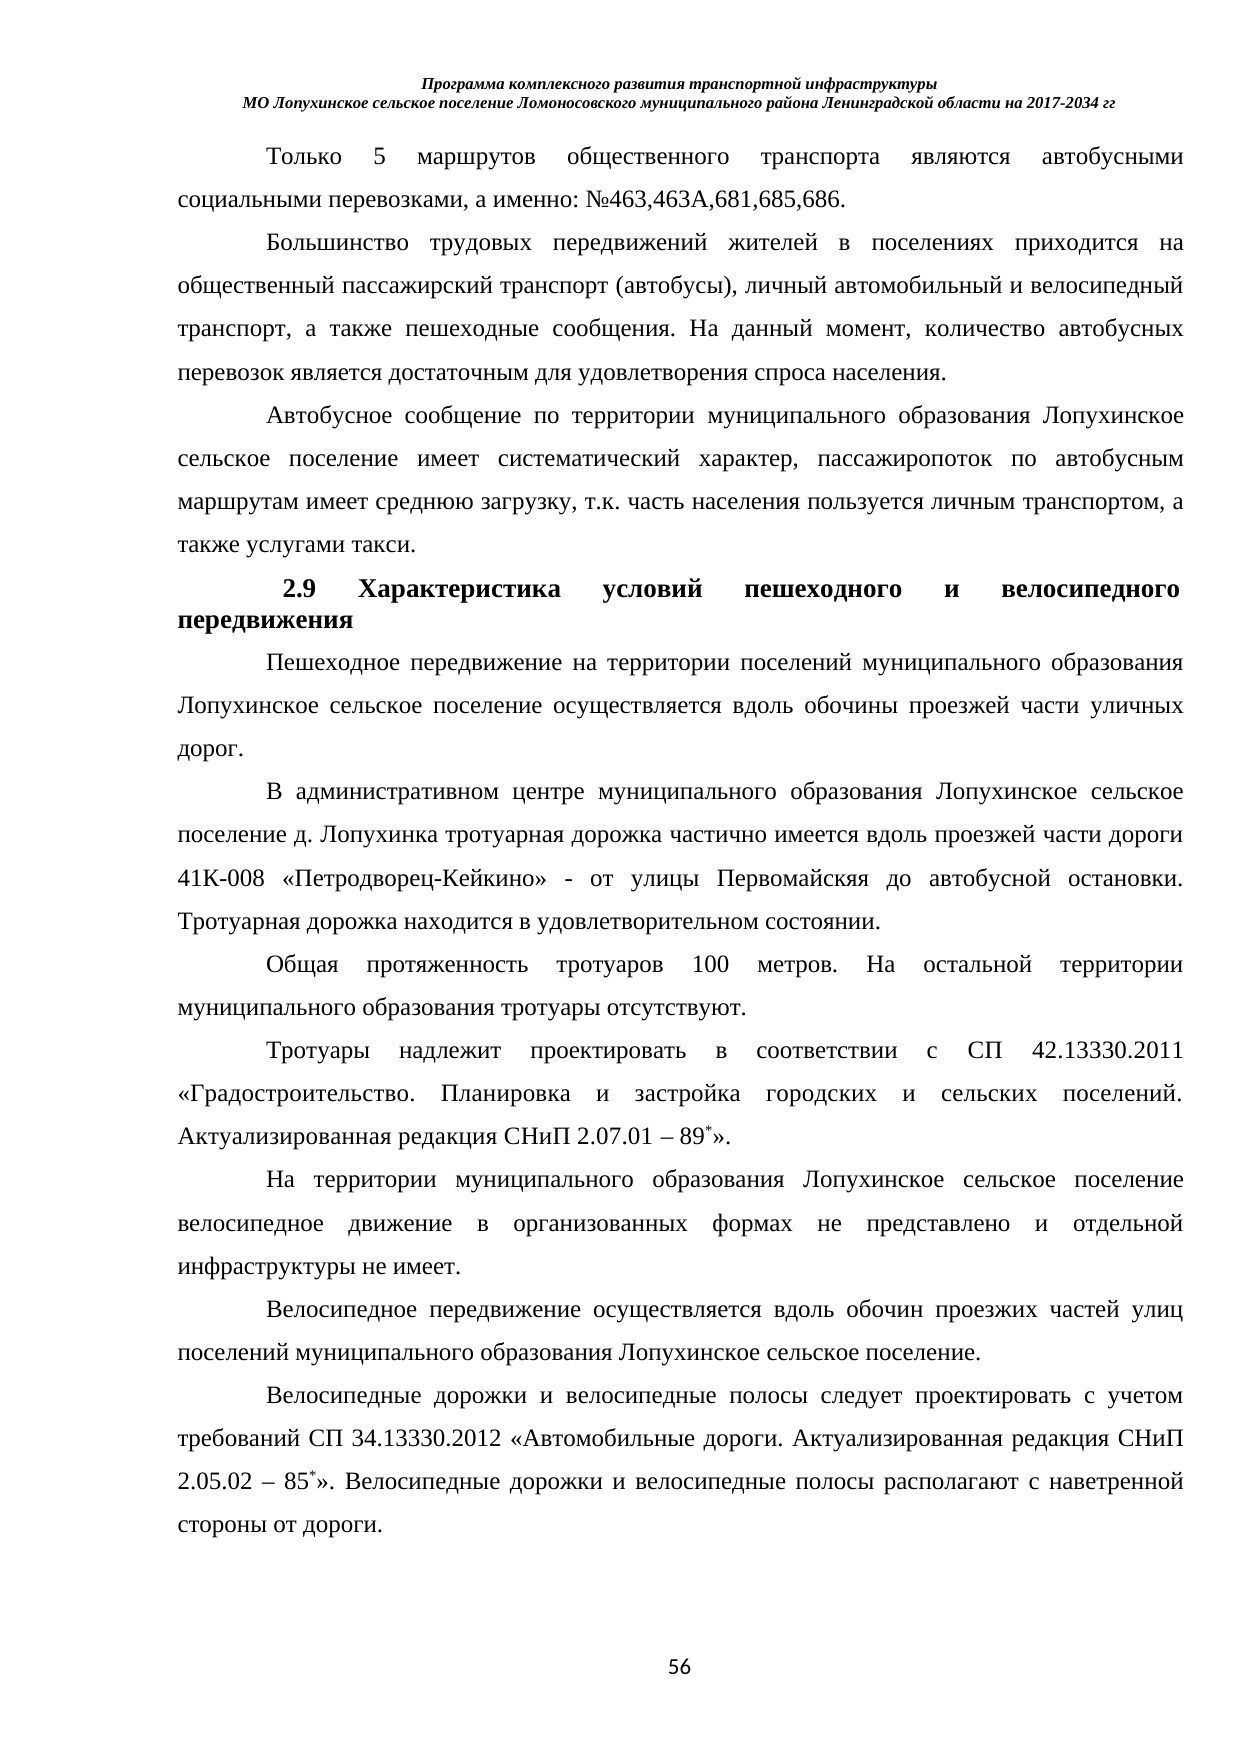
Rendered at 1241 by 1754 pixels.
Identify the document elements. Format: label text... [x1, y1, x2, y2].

text Большинство трудовых передвижений жителей в поселениях приходится на общественный пассажирский транспорт (автобусы), личный автомобильный и велосипедный транспорт, а также пешеходные сообщения. На данный момент, количество автобусных перевозок является достаточным для удовлетворения спроса населения. [177, 227, 1184, 385]
text Только 5 маршрутов общественного транспорта являются автобусными социальными перевозками, а именно: №463,463А,681,685,686. [177, 141, 1184, 213]
text Автобусное сообщение по территории муниципального образования Лопухинское сельское поселение имеет систематический характер, пассажиропоток по автобусным маршрутам имеет среднюю загрузку, т.к. часть населения пользуется личным транспортом, а также услугами такси. [177, 400, 1184, 558]
text На территории муниципального образования Лопухинское сельское поселение велосипедное движение в организованных формах не представлено и отдельной инфраструктуры не имеет. [177, 1164, 1184, 1279]
text Тротуары надлежит проектировать в соответствии с СП 42.13330.2011 «Градостроительство. Планировка и застройка городских и сельских поселений. Актуализированная редакция СНиП 2.07.01 – 89*». [177, 1035, 1184, 1078]
text Велосипедные дорожки и велосипедные полосы следует проектировать с учетом требований СП 34.13330.2012 «Автомобильные дороги. Актуализированная редакция СНиП 2.05.02 – 85*». Велосипедные дорожки и велосипедные полосы располагают с наветренной стороны от дороги. [177, 1380, 1184, 1538]
text Пешеходное передвижение на территории поселений муниципального образования Лопухинское сельское поселение осуществляется вдоль обочины проезжей части уличных дорог. [177, 647, 1184, 762]
text Тротуары надлежит проектировать в соответствии с СП 42.13330.2011 «Градостроительство. Планировка и застройка городских и сельских поселений. Актуализированная редакция СНиП 2.07.01 – 89*». [177, 1107, 1184, 1150]
text В административном центре муниципального образования Лопухинское сельское поселение д. Лопухинка тротуарная дорожка частично имеется вдоль проезжей части дороги 41К-008 «Петродворец-Кейкино» - от улицы Первомайскяя до автобусной остановки. Тротуарная дорожка находится в удовлетворительном состоянии. [177, 776, 1184, 934]
text Общая протяженность тротуаров 100 метров. На остальной территории муниципального образования тротуары отсутствуют. [177, 949, 1184, 1021]
text 2.9 Характеристика условий пешеходного и велосипедного передвижения [177, 572, 1181, 634]
text Велосипедное передвижение осуществляется вдоль обочин проезжих частей улиц поселений муниципального образования Лопухинское сельское поселение. [177, 1294, 1184, 1366]
